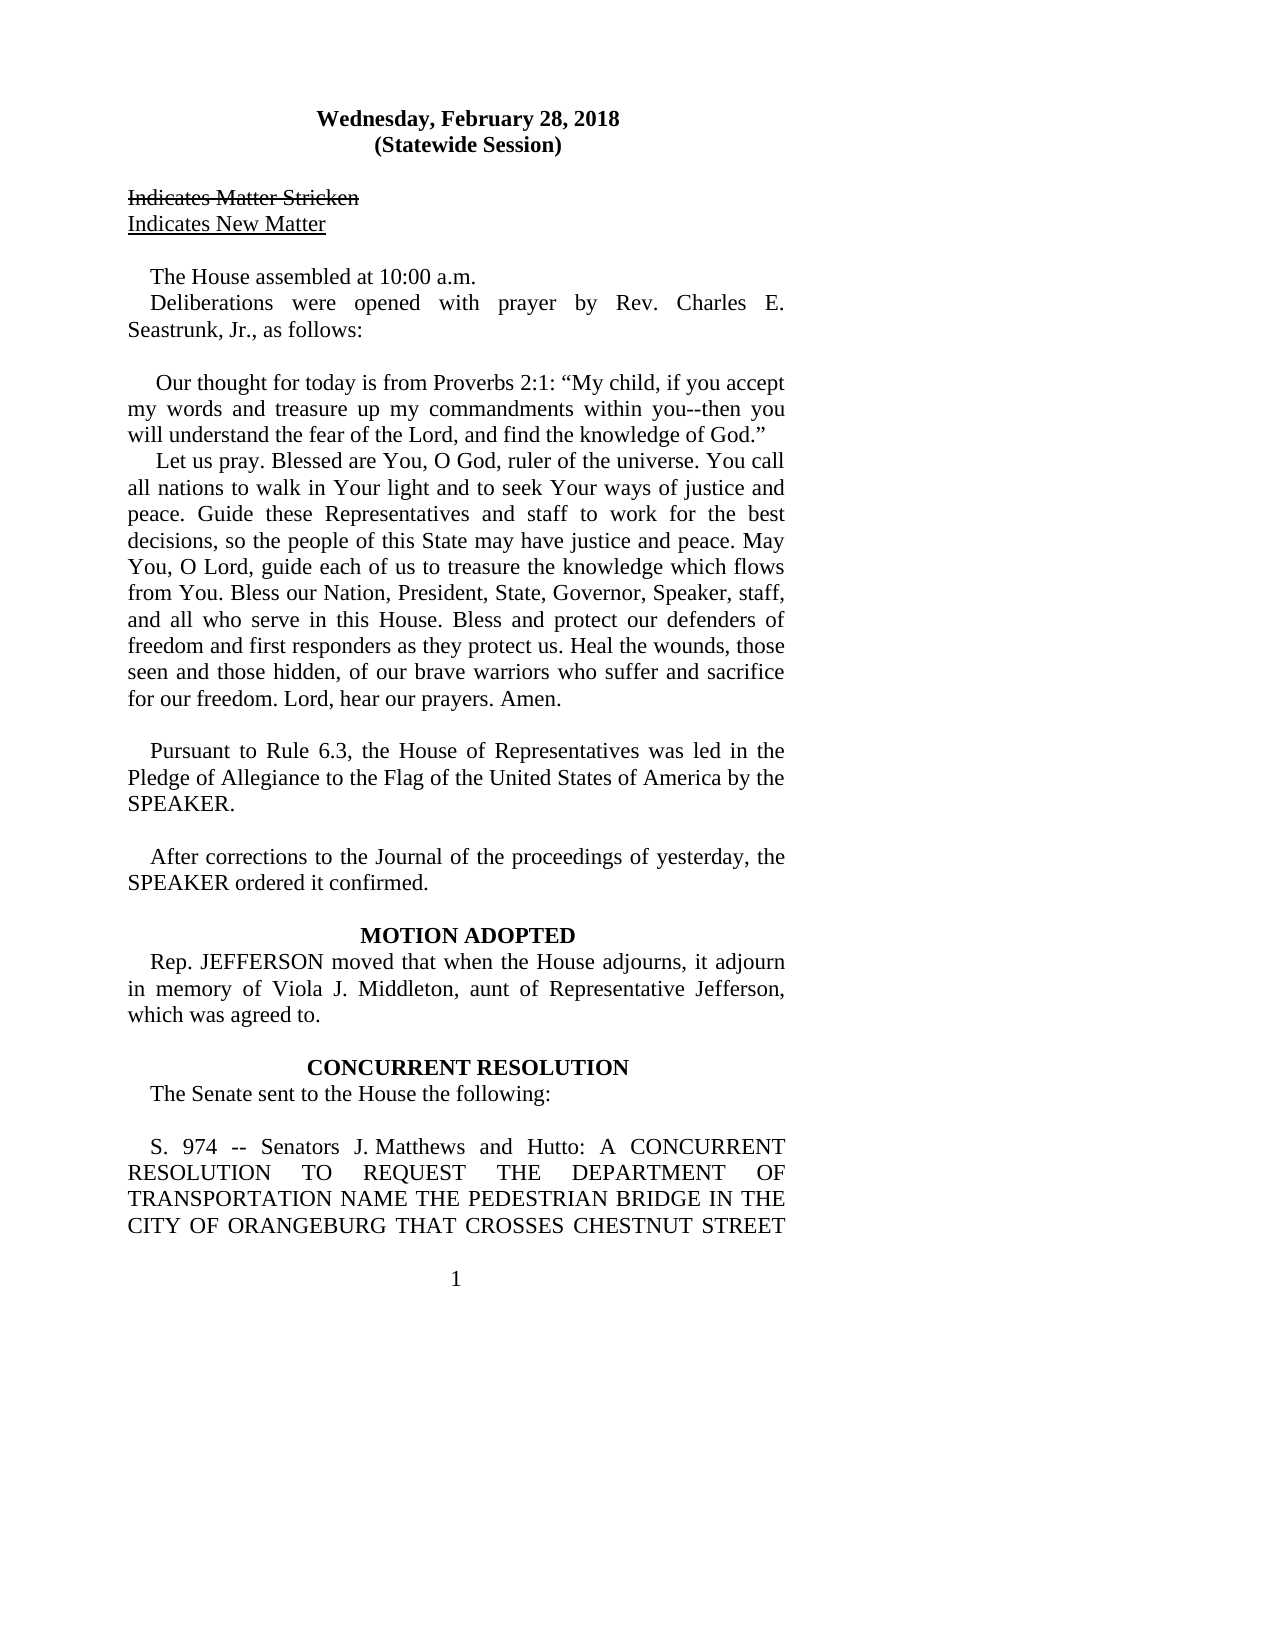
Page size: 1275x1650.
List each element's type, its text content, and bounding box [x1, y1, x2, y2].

text The Senate sent to the House the following: [127, 1080, 786, 1106]
text Let us pray. Blessed are You, O God, ruler of the universe. You call all nations to walk in Your light and to seek Your ways of justice and peace. Guide these Representatives and staff to work for the best decisions, so the people of this State may have justice and peace. May You, O Lord, guide each of us to treasure the knowledge which flows from You. Bless our Nation, President, State, Governor, Speaker, staff, and all who serve in this House. Bless and protect our defenders of freedom and first responders as they protect us. Heal the wounds, those seen and those hidden, of our brave warriors who suffer and sacrifice for our freedom. Lord, hear our prayers. Amen. [127, 448, 786, 711]
text Deliberations were opened with prayer by Rev. Charles E. Seastrunk, Jr., as follows: [127, 289, 786, 342]
text Rep. JEFFERSON moved that when the House adjourns, it adjourn in memory of Viola J. Middleton, aunt of Representative Jefferson, which was agreed to. [127, 948, 786, 1027]
text Indicates New Matter [127, 210, 786, 237]
text The House assembled at 10:00 a.m. [127, 263, 786, 289]
text MOTION ADOPTED [127, 922, 786, 948]
text CONCURRENT RESOLUTION [127, 1054, 786, 1080]
text Our thought for today is from Proverbs 2:1: “My child, if you accept my words and treasure up my commandments within you--then you will understand the fear of the Lord, and find the knowledge of God.” [127, 368, 786, 448]
text Pursuant to Rule 6.3, the House of Representatives was led in the Pledge of Allegiance to the Flag of the United States of America by the SPEAKER. [127, 737, 786, 817]
text After corrections to the Journal of the proceedings of yesterday, the SPEAKER ordered it confirmed. [127, 843, 786, 896]
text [127, 1133, 786, 1238]
text Indicates Matter Stricken [127, 184, 786, 210]
